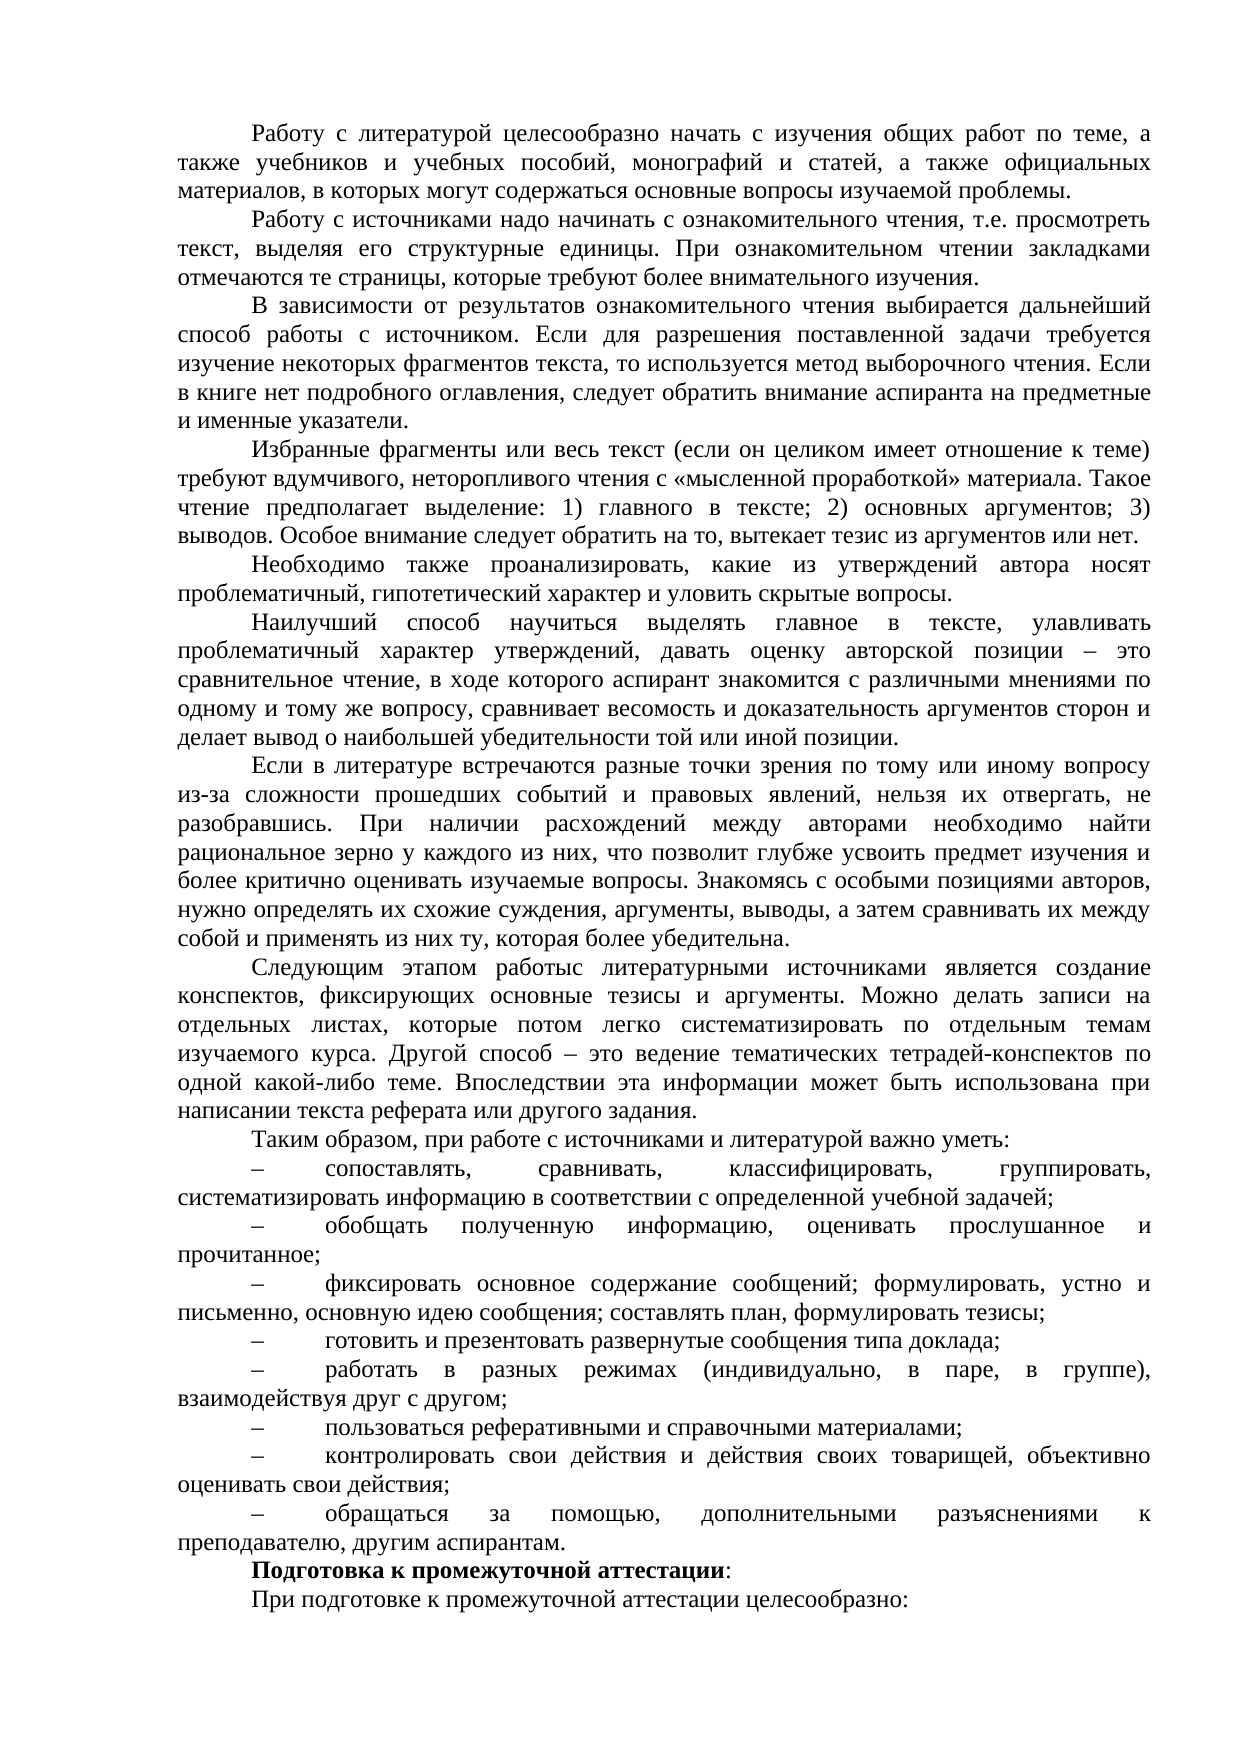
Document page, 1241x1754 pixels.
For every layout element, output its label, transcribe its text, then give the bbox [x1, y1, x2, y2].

text Если в литературе встречаются разные точки зрения по тому или иному вопросу из-за сложности прошедших событий и правовых явлений, нельзя их отвергать, не разобравшись. При наличии расхождений между авторами необходимо найти рациональное зерно у каждого из них, что позволит глубже усвоить предмет изучения и более критично оценивать изучаемые вопросы. Знакомясь с особыми позициями авторов, нужно определять их схожие суждения, аргументы, выводы, а затем сравнивать их между собой и применять из них ту, которая более убедительна. [177, 751, 1152, 952]
text Работу с литературой целесообразно начать с изучения общих работ по теме, а также учебников и учебных пособий, монографий и статей, а также официальных материалов, в которых могут содержаться основные вопросы изучаемой проблемы. [177, 118, 1152, 204]
list контролировать свои действия и действия своих товарищей, объективно оценивать свои действия; [177, 1441, 1152, 1498]
list сопоставлять, сравнивать, классифицировать, группировать, систематизировать информацию в соответствии с определенной учебной задачей; [177, 1153, 1152, 1211]
text Работу с источниками надо начинать с ознакомительного чтения, т.е. просмотреть текст, выделяя его структурные единицы. При ознакомительном чтении закладками отмечаются те страницы, которые требуют более внимательного изучения. [177, 204, 1152, 291]
list работать в разных режимах (индивидуально, в паре, в группе), взаимодействуя друг с другом; [177, 1354, 1152, 1412]
text Наилучший способ научиться выделять главное в тексте, улавливать проблематичный характер утверждений, давать оценку авторской позиции – это сравнительное чтение, в ходе которого аспирант знакомится с различными мнениями по одному и тому же вопросу, сравнивает весомость и доказательность аргументов сторон и делает вывод о наибольшей убедительности той или иной позиции. [177, 607, 1152, 751]
list обращаться за помощью, дополнительными разъяснениями к преподавателю, другим аспирантам. [177, 1498, 1152, 1556]
list готовить и презентовать развернутые сообщения типа доклада; [177, 1326, 1152, 1354]
text В зависимости от результатов ознакомительного чтения выбирается дальнейший способ работы с источником. Если для разрешения поставленной задачи требуется изучение некоторых фрагментов текста, то используется метод выборочного чтения. Если в книге нет подробного оглавления, следует обратить внимание аспиранта на предметные и именные указатели. [177, 291, 1152, 434]
text Подготовка к промежуточной аттестации: [177, 1556, 1152, 1584]
text Необходимо также проанализировать, какие из утверждений автора носят проблематичный, гипотетический характер и уловить скрытые вопросы. [177, 549, 1152, 607]
text Избранные фрагменты или весь текст (если он целиком имеет отношение к теме) требуют вдумчивого, неторопливого чтения с «мысленной проработкой» материала. Такое чтение предполагает выделение: 1) главного в тексте; 2) основных аргументов; 3) выводов. Особое внимание следует обратить на то, вытекает тезис из аргументов или нет. [177, 434, 1152, 549]
list фиксировать основное содержание сообщений; формулировать, устно и письменно, основную идею сообщения; составлять план, формулировать тезисы; [177, 1268, 1152, 1326]
text Таким образом, при работе с источниками и литературой важно уметь: [177, 1124, 1152, 1153]
list пользоваться реферативными и справочными материалами; [177, 1412, 1152, 1441]
text При подготовке к промежуточной аттестации целесообразно: [177, 1584, 1152, 1613]
list обобщать полученную информацию, оценивать прослушанное и прочитанное; [177, 1211, 1152, 1268]
text Следующим этапом работыс литературными источниками является создание конспектов, фиксирующих основные тезисы и аргументы. Можно делать записи на отдельных листах, которые потом легко систематизировать по отдельным темам изучаемого курса. Другой способ – это ведение тематических тетрадей-конспектов по одной какой-либо теме. Впоследствии эта информации может быть использована при написании текста реферата или другого задания. [177, 952, 1152, 1124]
